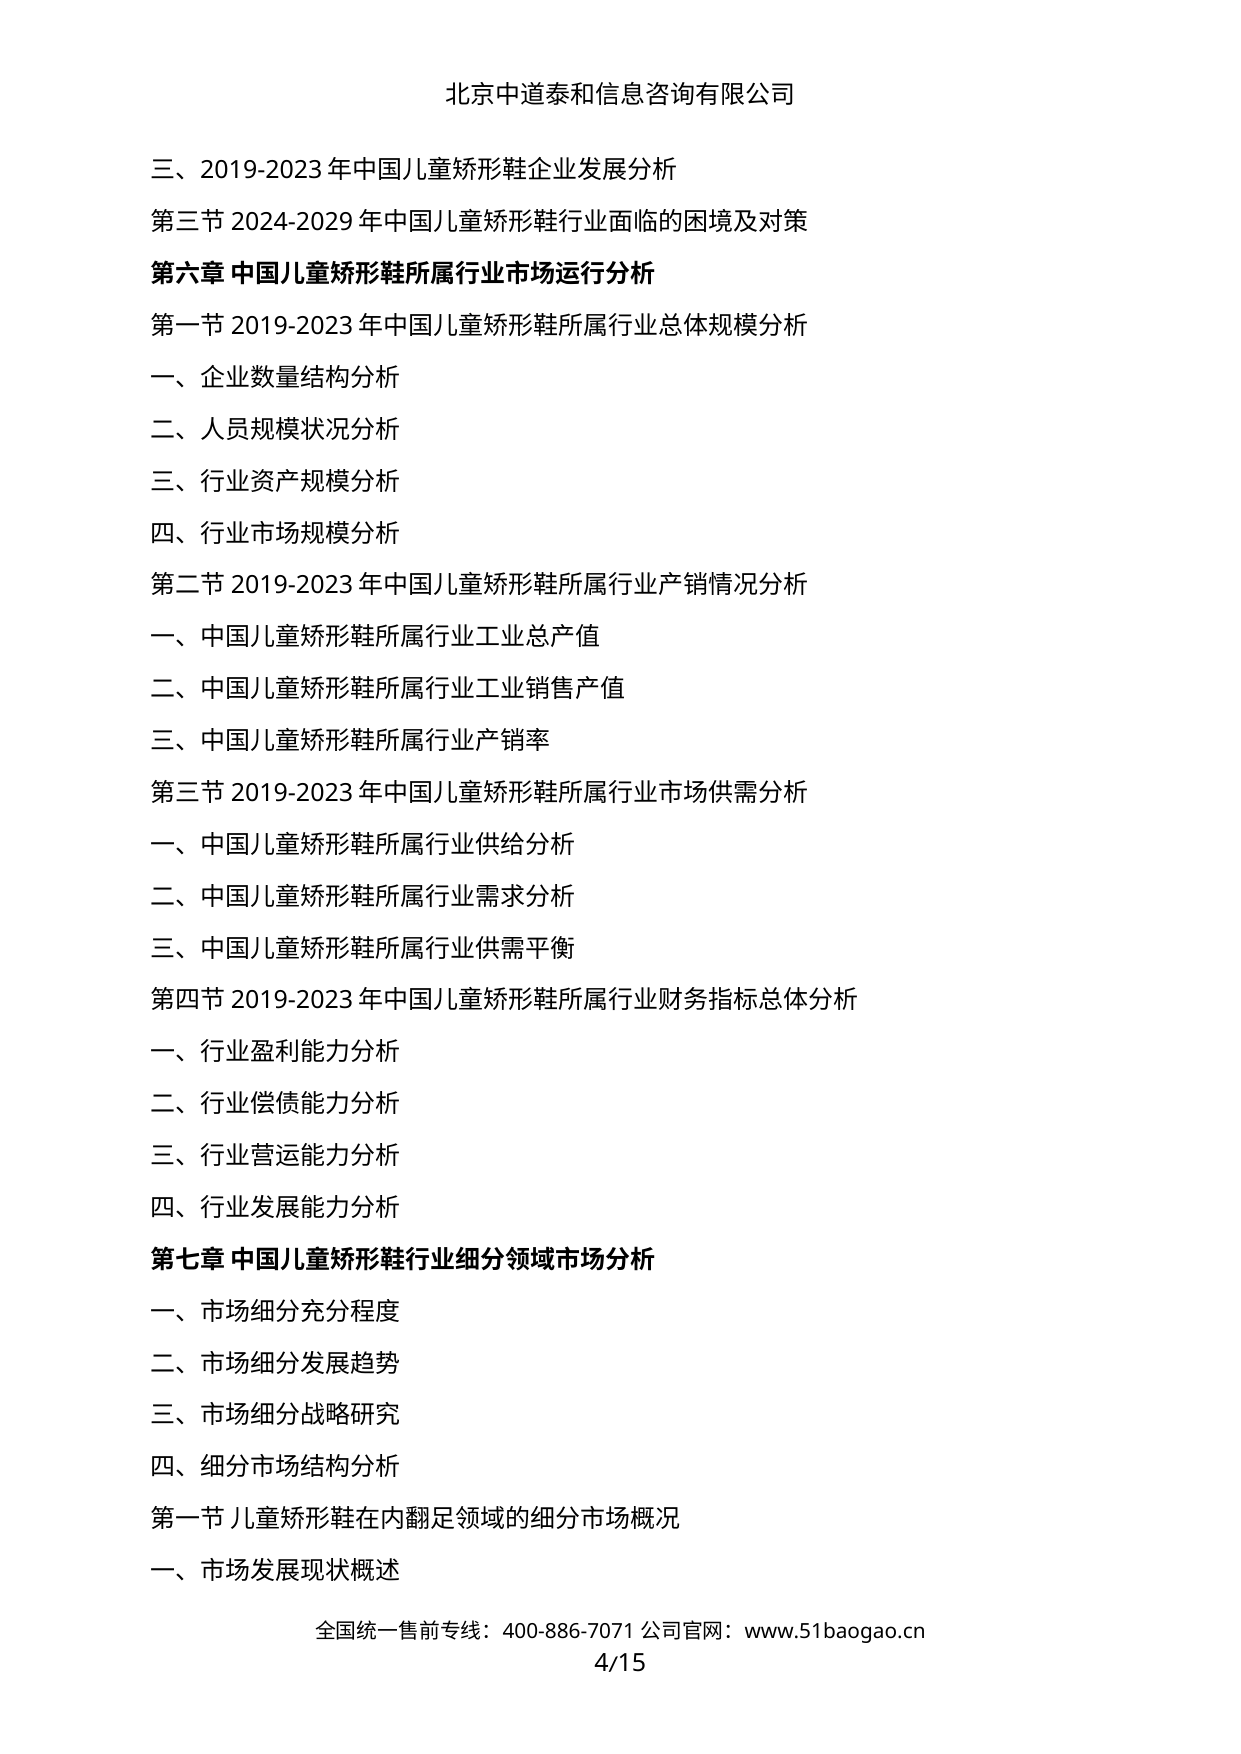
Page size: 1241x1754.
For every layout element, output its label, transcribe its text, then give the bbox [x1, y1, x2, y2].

text 一、市场发展现状概述 [150, 1551, 1090, 1587]
text 一、行业盈利能力分析 [150, 1032, 1090, 1068]
text 四、行业市场规模分析 [150, 513, 1090, 549]
text 第二节 2019-2023年中国儿童矫形鞋所属行业产销情况分析 [150, 565, 1090, 601]
text 二、中国儿童矫形鞋所属行业需求分析 [150, 876, 1090, 912]
text 四、细分市场结构分析 [150, 1447, 1090, 1483]
text 三、行业营运能力分析 [150, 1136, 1090, 1172]
text 二、行业偿债能力分析 [150, 1084, 1090, 1120]
text 第六章 中国儿童矫形鞋所属行业市场运行分析 [150, 254, 1090, 290]
text 二、市场细分发展趋势 [150, 1343, 1090, 1379]
text 二、中国儿童矫形鞋所属行业工业销售产值 [150, 669, 1090, 705]
text 三、中国儿童矫形鞋所属行业供需平衡 [150, 928, 1090, 964]
text 一、企业数量结构分析 [150, 357, 1090, 394]
text 三、行业资产规模分析 [150, 461, 1090, 497]
text 第一节 2019-2023年中国儿童矫形鞋所属行业总体规模分析 [150, 306, 1090, 342]
text 第三节 2019-2023年中国儿童矫形鞋所属行业市场供需分析 [150, 772, 1090, 809]
text 第三节 2024-2029年中国儿童矫形鞋行业面临的困境及对策 [150, 202, 1090, 238]
text 二、人员规模状况分析 [150, 409, 1090, 446]
text 三、中国儿童矫形鞋所属行业产销率 [150, 721, 1090, 757]
text 一、中国儿童矫形鞋所属行业工业总产值 [150, 617, 1090, 653]
text 三、市场细分战略研究 [150, 1395, 1090, 1431]
text 第四节 2019-2023年中国儿童矫形鞋所属行业财务指标总体分析 [150, 980, 1090, 1016]
text 第一节 儿童矫形鞋在内翻足领域的细分市场概况 [150, 1499, 1090, 1535]
text 一、市场细分充分程度 [150, 1291, 1090, 1327]
text 三、2019-2023年中国儿童矫形鞋企业发展分析 [150, 150, 1090, 186]
text 四、行业发展能力分析 [150, 1187, 1090, 1224]
text 第七章 中国儿童矫形鞋行业细分领域市场分析 [150, 1239, 1090, 1276]
text 一、中国儿童矫形鞋所属行业供给分析 [150, 824, 1090, 861]
